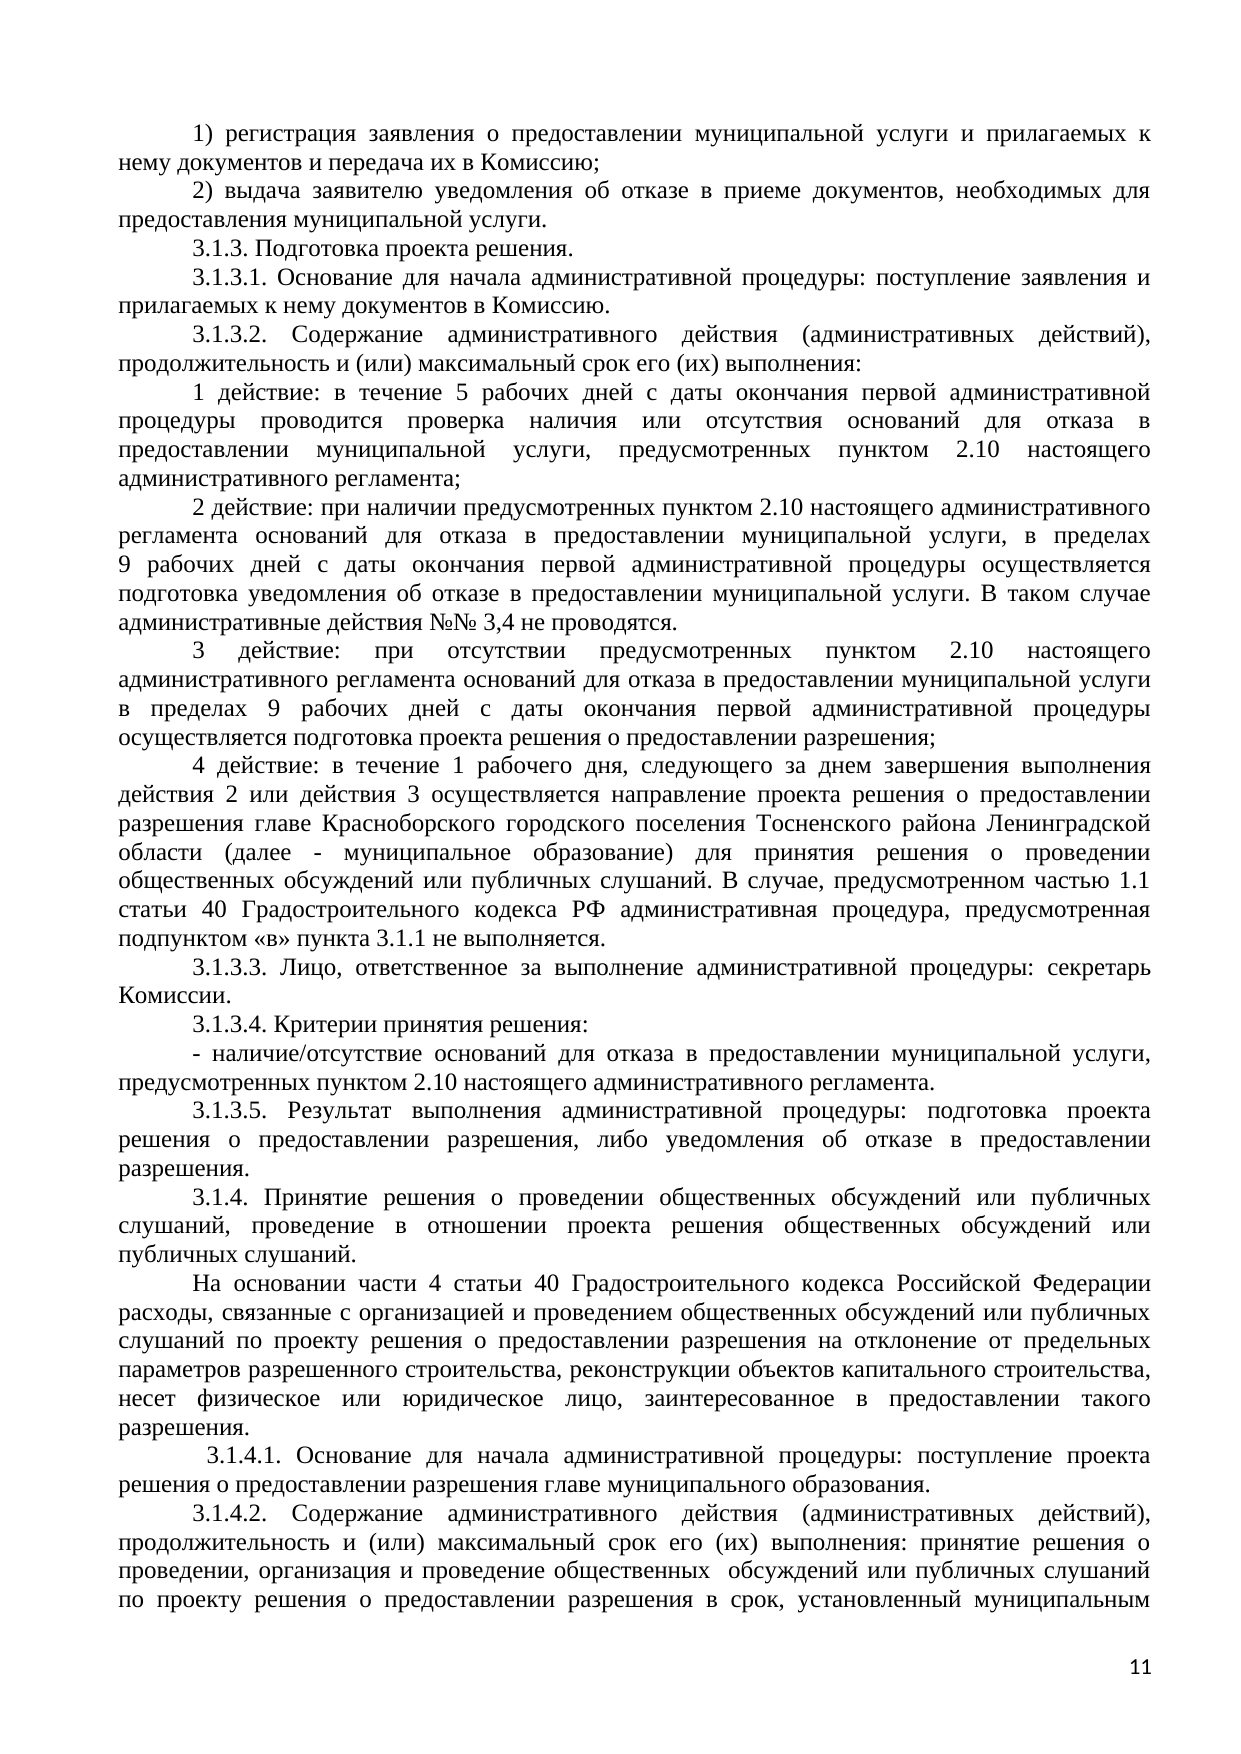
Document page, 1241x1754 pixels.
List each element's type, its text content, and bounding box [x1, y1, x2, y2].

text 1 действие: в течение 5 рабочих дней с даты окончания первой административной процедуры проводится проверка наличия или отсутствия оснований для отказа в предоставлении муниципальной услуги, предусмотренных пунктом 2.10 настоящего административного регламента; [118, 377, 1152, 492]
text 3 действие: при отсутствии предусмотренных пунктом 2.10 настоящего административного регламента оснований для отказа в предоставлении муниципальной услуги в пределах 9 рабочих дней с даты окончания первой административной процедуры осуществляется подготовка проекта решения о предоставлении разрешения; [118, 636, 1152, 751]
text 3.1.3.2. Содержание административного действия (административных действий), продолжительность и (или) максимальный срок его (их) выполнения: [118, 319, 1152, 377]
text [118, 1498, 1152, 1613]
text 3.1.3.3. Лицо, ответственное за выполнение административной процедуры: секретарь Комиссии. [118, 952, 1152, 1009]
text На основании части 4 статьи 40 Градостроительного кодекса Российской Федерации расходы, связанные с организацией и проведением общественных обсуждений или публичных слушаний по проекту решения о предоставлении разрешения на отклонение от предельных параметров разрешенного строительства, реконструкции объектов капитального строительства, несет физическое или юридическое лицо, заинтересованное в предоставлении такого разрешения. [118, 1268, 1152, 1441]
text 3.1.3.1. Основание для начала административной процедуры: поступление заявления и прилагаемых к нему документов в Комиссию. [118, 262, 1152, 319]
text 3.1.3.5. Результат выполнения административной процедуры: подготовка проекта решения о предоставлении разрешения, либо уведомления об отказе в предоставлении разрешения. [118, 1096, 1152, 1182]
text 2 действие: при наличии предусмотренных пунктом 2.10 настоящего административного регламента оснований для отказа в предоставлении муниципальной услуги, в пределах 9 рабочих дней с даты окончания первой административной процедуры осуществляется подготовка уведомления об отказе в предоставлении муниципальной услуги. В таком случае административные действия №№ 3,4 не проводятся. [118, 492, 1152, 636]
text 3.1.4. Принятие решения о проведении общественных обсуждений или публичных слушаний, проведение в отношении проекта решения общественных обсуждений или публичных слушаний. [118, 1182, 1152, 1268]
text 3.1.4.1. Основание для начала административной процедуры: поступление проекта решения о предоставлении разрешения главе муниципального образования. [118, 1441, 1152, 1498]
text 3.1.3. Подготовка проекта решения. [118, 233, 1152, 262]
text 3.1.3.4. Критерии принятия решения: [118, 1009, 1152, 1038]
text 1) регистрация заявления о предоставлении муниципальной услуги и прилагаемых к нему документов и передача их в Комиссию; [118, 118, 1152, 176]
text 2) выдача заявителю уведомления об отказе в приеме документов, необходимых для предоставления муниципальной услуги. [118, 176, 1152, 233]
text 4 действие: в течение 1 рабочего дня, следующего за днем завершения выполнения действия 2 или действия 3 осуществляется направление проекта решения о предоставлении разрешения главе Красноборского городского поселения Тосненского района Ленинградской области (далее - муниципальное образование) для принятия решения о проведении общественных обсуждений или публичных слушаний. В случае, предусмотренном частью 1.1 статьи 40 Градостроительного кодекса РФ административная процедура, предусмотренная подпунктом «в» пункта 3.1.1 не выполняется. [118, 751, 1152, 952]
text - наличие/отсутствие оснований для отказа в предоставлении муниципальной услуги, предусмотренных пунктом 2.10 настоящего административного регламента. [118, 1038, 1152, 1096]
